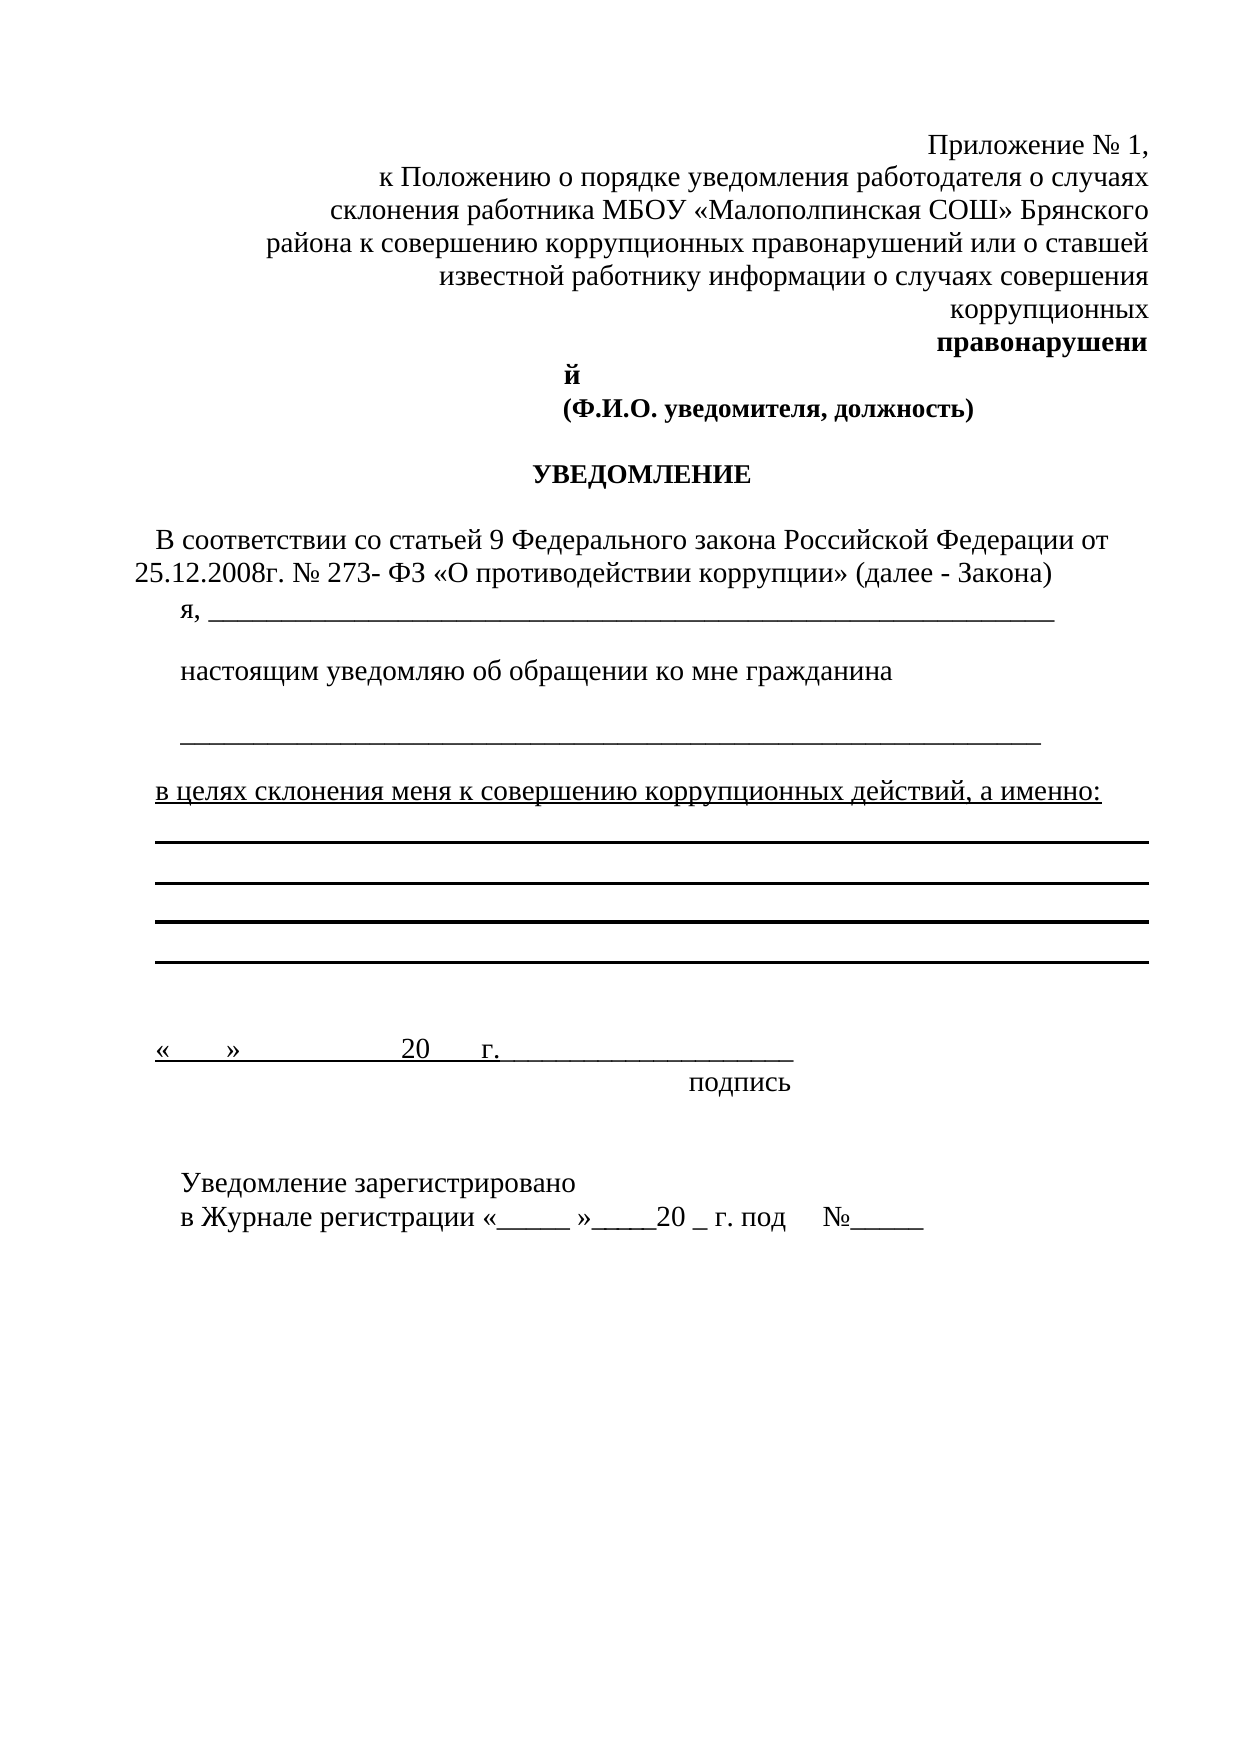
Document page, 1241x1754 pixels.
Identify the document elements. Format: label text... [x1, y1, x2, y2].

text УВЕДОМЛЕНИЕ [134, 457, 1149, 490]
text настоящим уведомляю об обращении ко мне гражданина [134, 653, 1049, 688]
text правонарушений [563, 325, 1149, 391]
text в целях склонения меня к совершению коррупционных действий, а именно: [155, 774, 1149, 807]
text В соответствии со статьей 9 Федерального закона Российской Федерации от 25.12.2008г. № 273- ФЗ «О противодействии коррупции» (далее - Закона) [134, 523, 1149, 589]
text я, __________________________________________________________ [180, 589, 1149, 626]
text « »___________20___ г. [155, 1031, 1149, 1065]
text в Журнале регистрации «_____ » 20 _ г. под №_____ [180, 1199, 1149, 1233]
text Приложение № 1, [134, 131, 1149, 160]
text (Ф.И.О. уведомителя, должность) [563, 391, 1149, 424]
text подпись [688, 1065, 1149, 1098]
text к Положению о порядке уведомления работодателя о случаях склонения работника МБОУ «Малополпинская СОШ» Брянского района к совершению коррупционных правонарушений или о ставшей известной работнику информации о случаях совершения коррупционных [243, 160, 1149, 325]
text ___________________________________________________________ [134, 713, 1049, 748]
text Уведомление зарегистрировано [180, 1166, 1149, 1199]
